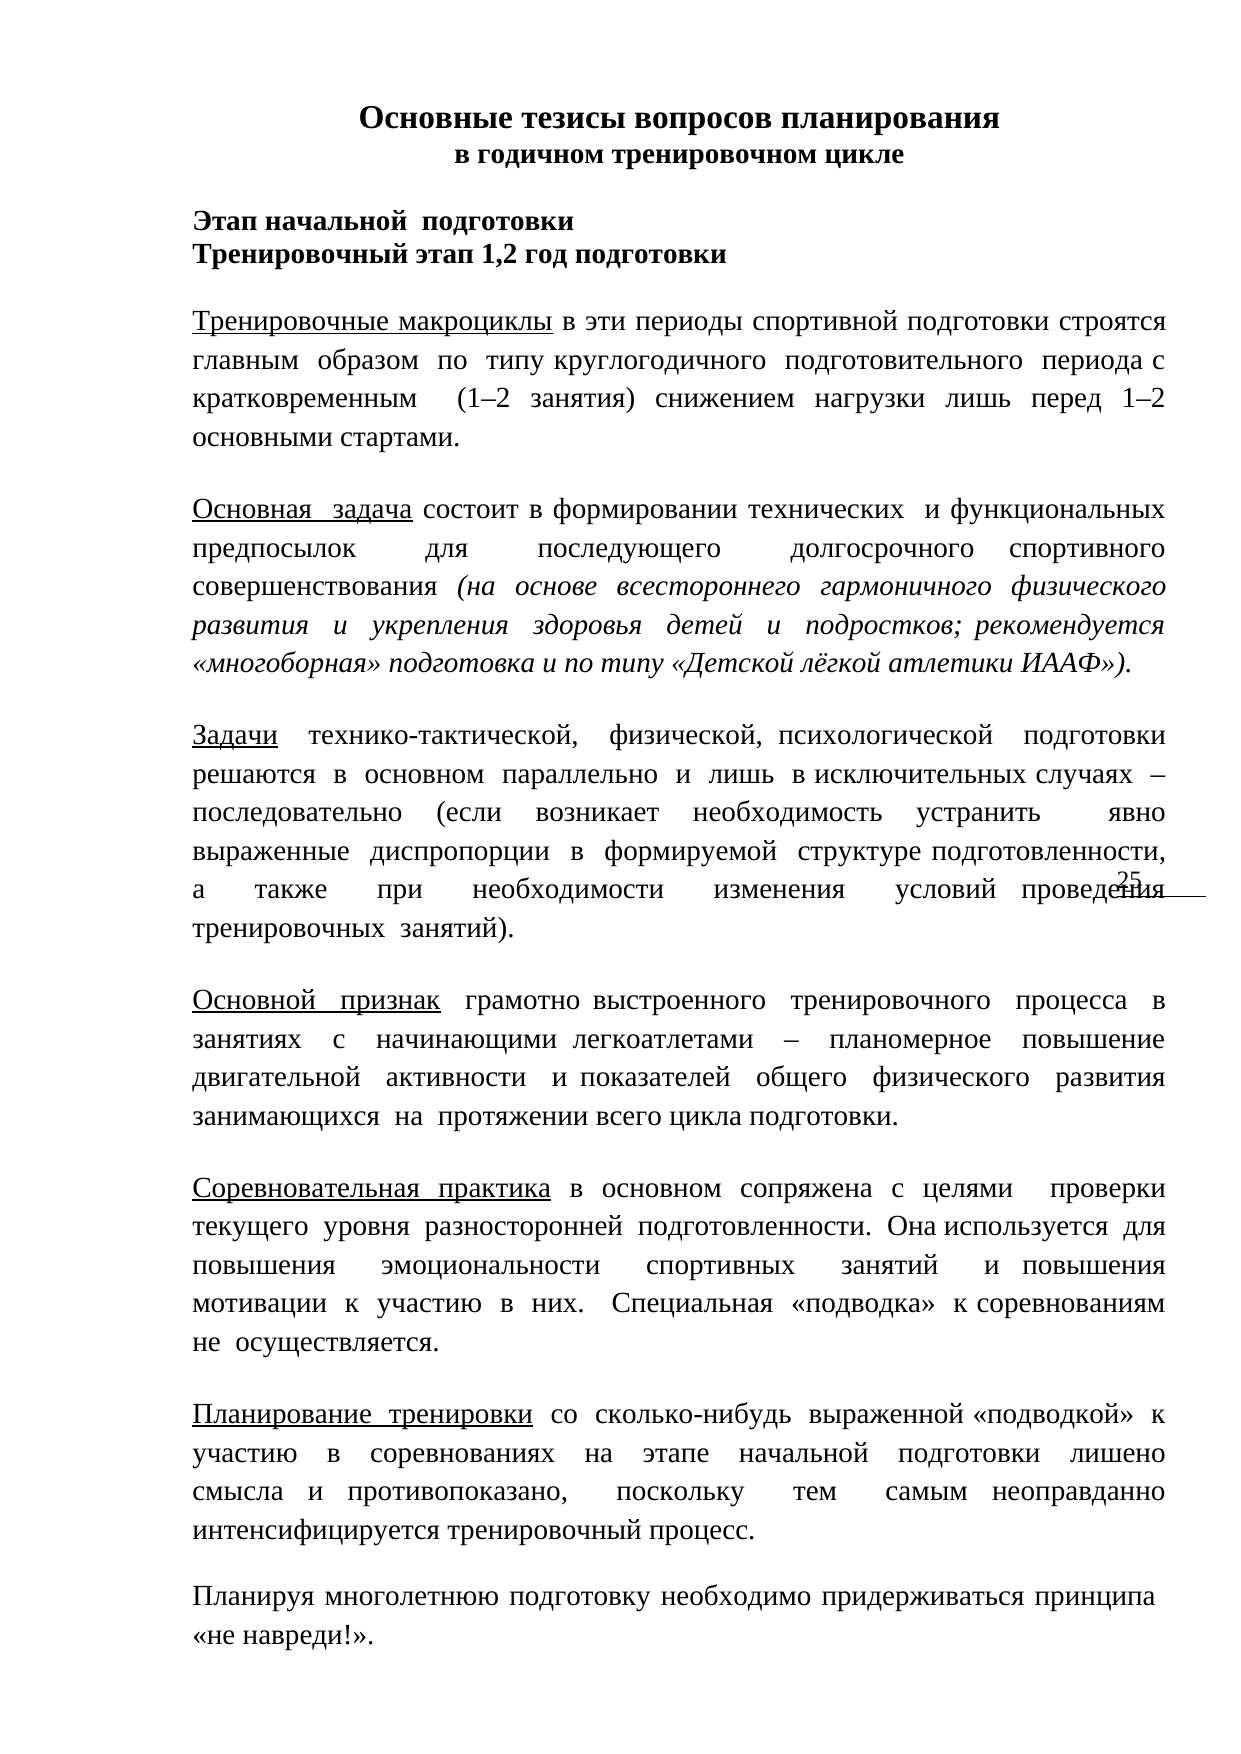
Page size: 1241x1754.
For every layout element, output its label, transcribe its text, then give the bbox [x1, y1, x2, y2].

text Планирование тренировки со сколько-нибудь выраженной «подводкой» к участию в соревнованиях на этапе начальной подготовки лишено смысла и противопоказано, поскольку тем самым неоправданно интенсифицируется тренировочный процесс. [192, 1396, 1167, 1545]
text Соревновательная практика в основном сопряжена с целями проверки текущего уровня разносторонней подготовленности. Она используется для повышения эмоциональности спортивных занятий и повышения мотивации к участию в них. Специальная «подводка» к соревнованиям не осуществляется. [192, 1170, 1167, 1358]
text Основной признак грамотно выстроенного тренировочного процесса в занятиях с начинающими легкоатлетами – планомерное повышение двигательной активности и показателей общего физического развития занимающихся на протяжении всего цикла подготовки. [192, 982, 1167, 1131]
text Задачи технико-тактической, физической, психологической подготовки решаются в основном параллельно и лишь в исключительных случаях – последовательно (если возникает необходимость устранить явно выраженные диспропорции в формируемой структуре подготовленности, а также при необходимости изменения условий проведения тренировочных занятий). [192, 717, 1167, 944]
text Тренировочный этап 1,2 год подготовки [192, 236, 1167, 270]
text Этап начальной подготовки [192, 203, 1167, 236]
text Планируя многолетнюю подготовку необходимо придерживаться принципа «не навреди!». [192, 1578, 1167, 1650]
text Основные тезисы вопросов планирования [192, 97, 1167, 136]
text Тренировочные макроциклы в эти периоды спортивной подготовки строятся главным образом по типу круглогодичного подготовительного периода с кратковременным (1–2 занятия) снижением нагрузки лишь перед 1–2 основными стартами. [192, 303, 1167, 453]
text Основная задача состоит в формировании технических и функциональных предпосылок для последующего долгосрочного спортивного совершенствования (на основе всестороннего гармоничного физического развития и укрепления здоровья детей и подростков; рекомендуется «многоборная» подготовка и по типу «Детской лёгкой атлетики ИААФ»). [192, 491, 1167, 679]
text в годичном тренировочном цикле [192, 136, 1167, 169]
